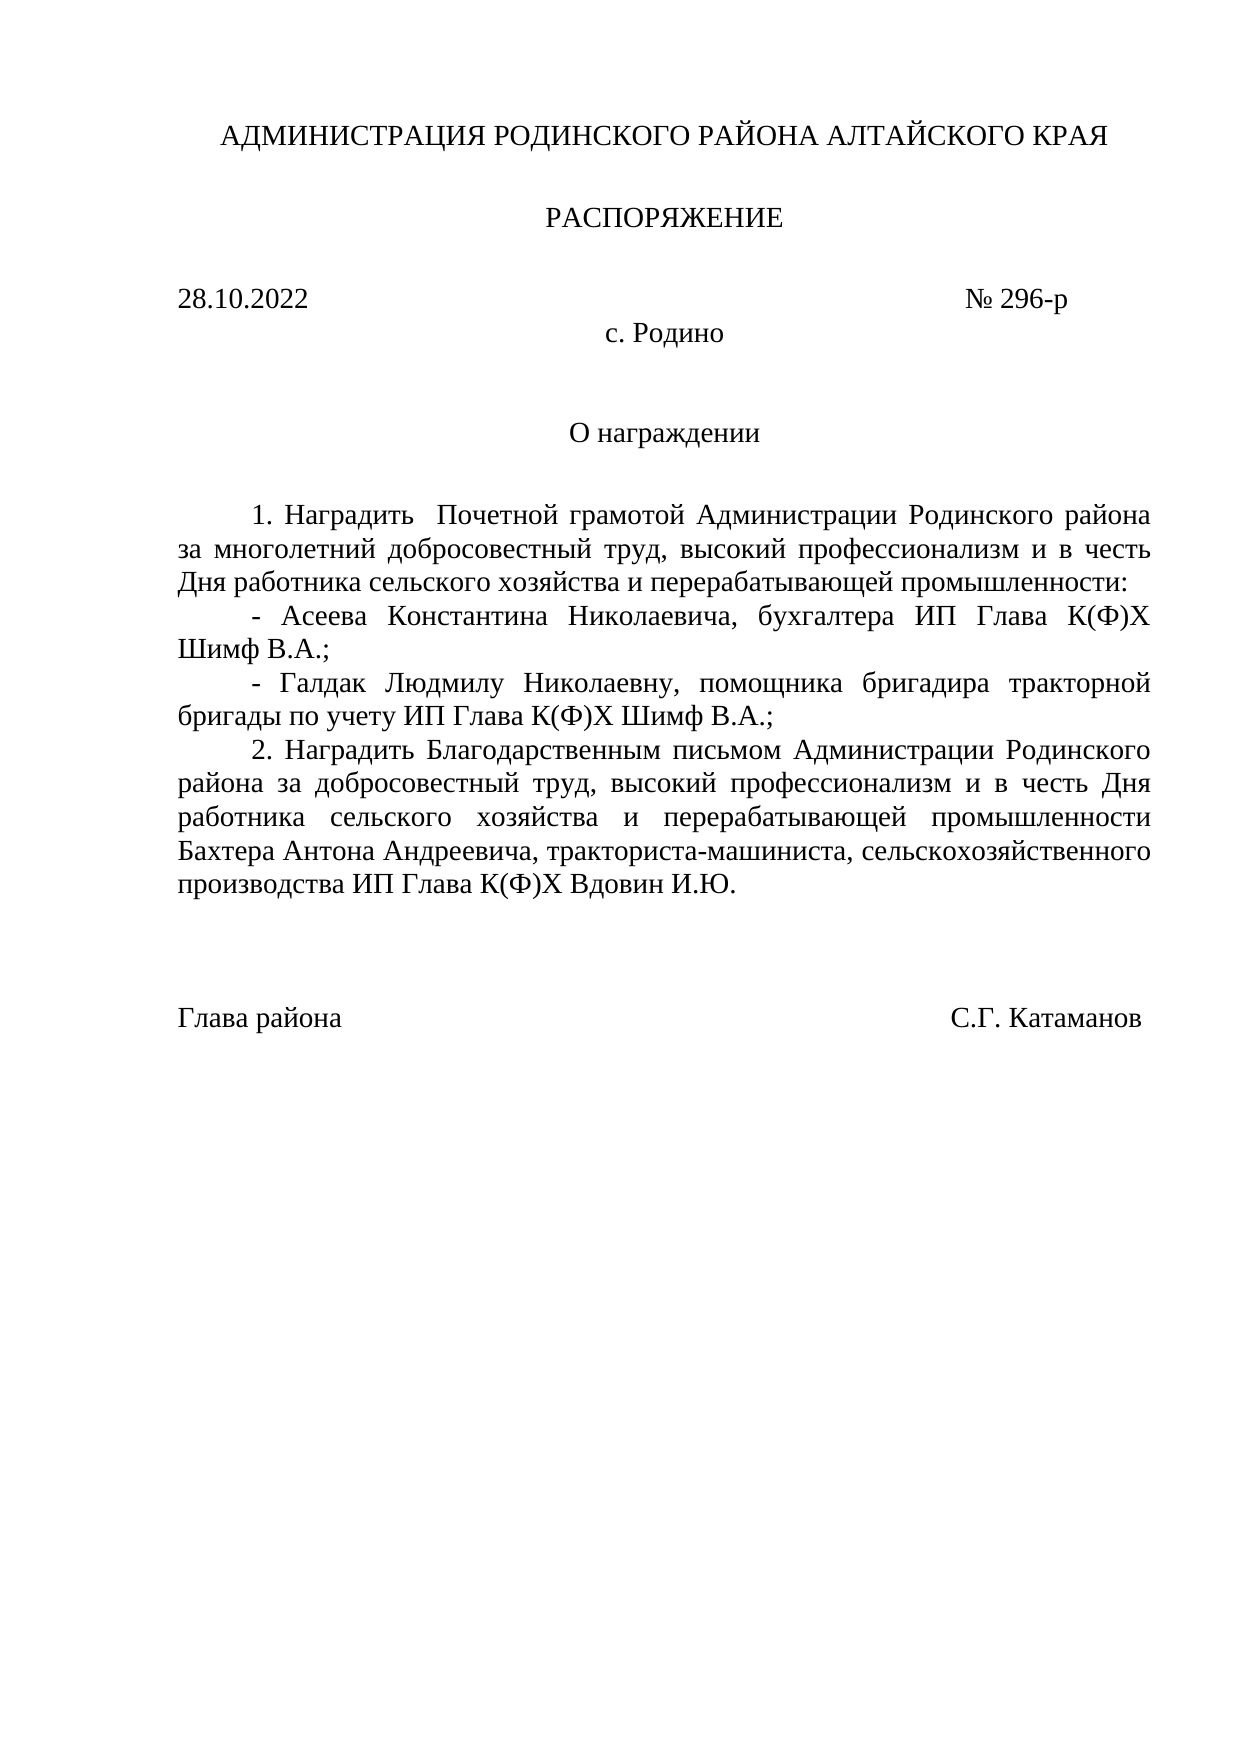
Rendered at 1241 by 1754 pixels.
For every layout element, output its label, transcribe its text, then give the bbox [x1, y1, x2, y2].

text Глава района С.Г. Катаманов [177, 1000, 1152, 1034]
text 2. Наградить Благодарственным письмом Администрации Родинского района за добросовестный труд, высокий профессионализм и в честь Дня работника сельского хозяйства и перерабатывающей промышленности Бахтера Антона Андреевича, тракториста-машиниста, сельскохозяйственного производства ИП Глава К(Ф)Х Вдовин И.Ю. [177, 732, 1152, 900]
text 1. Наградить Почетной грамотой Администрации Родинского района за многолетний добросовестный труд, высокий профессионализм и в честь Дня работника сельского хозяйства и перерабатывающей промышленности: [177, 497, 1152, 598]
text 28.10.2022 № 296-р [177, 281, 1137, 315]
text О награждении [177, 416, 1152, 449]
text - Асеева Константина Николаевича, бухгалтера ИП Глава К(Ф)Х Шимф В.А.; [177, 598, 1152, 665]
subtitle РАСПОРЯЖЕНИЕ [177, 200, 1152, 233]
text с. Родино [177, 315, 1152, 348]
subtitle АДМИНИСТРАЦИЯ РОДИНСКОГО РАЙОНА АЛТАЙСКОГО КРАЯ [177, 118, 1152, 152]
text - Галдак Людмилу Николаевну, помощника бригадира тракторной бригады по учету ИП Глава К(Ф)Х Шимф В.А.; [177, 665, 1152, 732]
